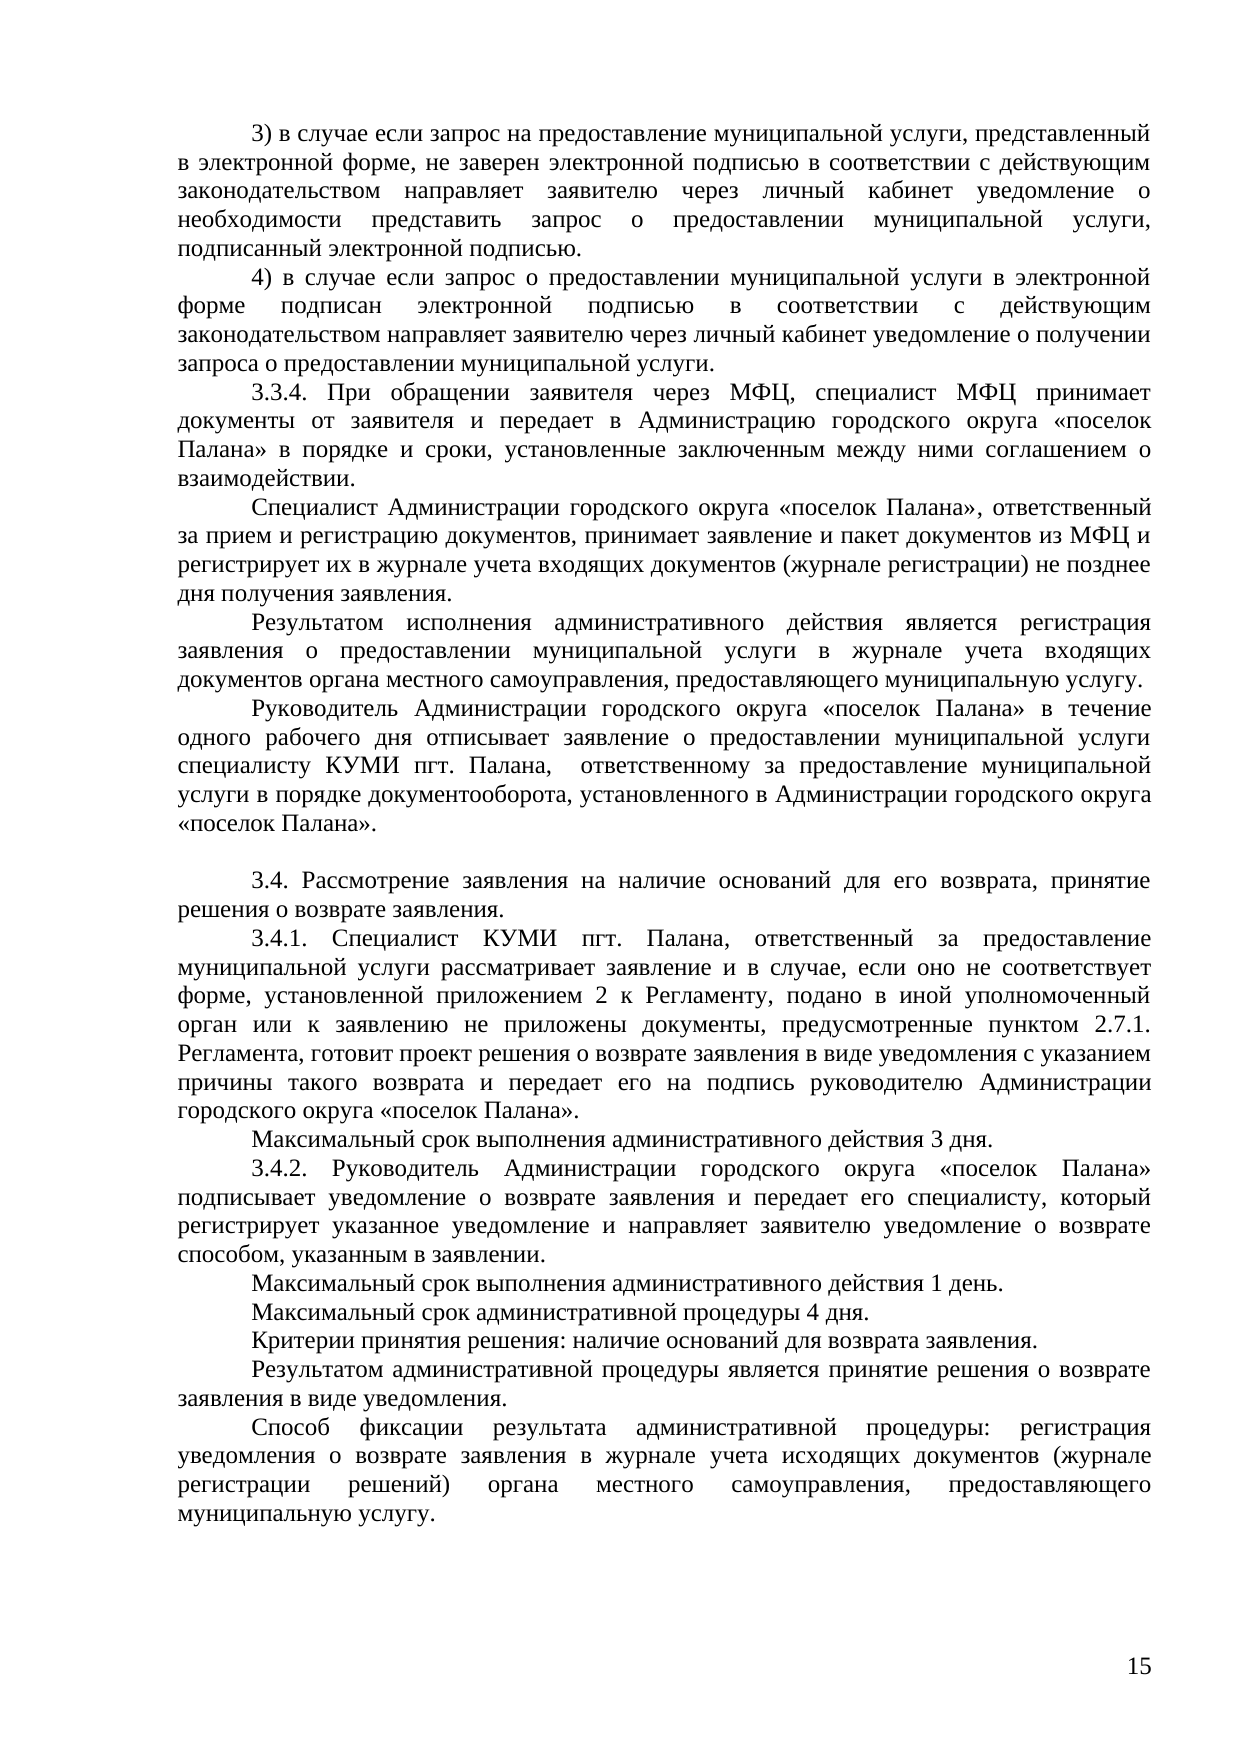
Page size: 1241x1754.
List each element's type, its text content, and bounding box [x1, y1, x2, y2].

text 3.3.4. При обращении заявителя через МФЦ, специалист МФЦ принимает документы от заявителя и передает в Администрацию городского округа «поселок Палана» в порядке и сроки, установленные заключенным между ними соглашением о взаимодействии. [177, 377, 1152, 492]
text Максимальный срок выполнения административного действия 1 день. [177, 1268, 1152, 1297]
text Специалист Администрации городского округа «поселок Палана», ответственный за прием и регистрацию документов, принимает заявление и пакет документов из МФЦ и регистрирует их в журнале учета входящих документов (журнале регистрации) не позднее дня получения заявления. [177, 492, 1152, 607]
text Способ фиксации результата административной процедуры: регистрация уведомления о возврате заявления в журнале учета исходящих документов (журнале регистрации решений) органа местного самоуправления, предоставляющего муниципальную услугу. [177, 1412, 1152, 1527]
text Максимальный срок выполнения административного действия 3 дня. [177, 1124, 1152, 1153]
text Результатом исполнения административного действия является регистрация заявления о предоставлении муниципальной услуги в журнале учета входящих документов органа местного самоуправления, предоставляющего муниципальную услугу. [177, 607, 1152, 693]
text 3) в случае если запрос на предоставление муниципальной услуги, представленный в электронной форме, не заверен электронной подписью в соответствии с действующим законодательством направляет заявителю через личный кабинет уведомление о необходимости представить запрос о предоставлении муниципальной услуги, подписанный электронной подписью. [177, 118, 1152, 262]
text 3.4.2. Руководитель Администрации городского округа «поселок Палана» подписывает уведомление о возврате заявления и передает его специалисту, который регистрирует указанное уведомление и направляет заявителю уведомление о возврате способом, указанным в заявлении. [177, 1153, 1152, 1268]
text Результатом административной процедуры является принятие решения о возврате заявления в виде уведомления. [177, 1354, 1152, 1412]
text Руководитель Администрации городского округа «поселок Палана» в течение одного рабочего дня отписывает заявление о предоставлении муниципальной услуги специалисту КУМИ пгт. Палана, ответственному за предоставление муниципальной услуги в порядке документооборота, установленного в Администрации городского округа «поселок Палана». [177, 693, 1152, 837]
text 3.4. Рассмотрение заявления на наличие оснований для его возврата, принятие решения о возврате заявления. [177, 866, 1152, 923]
text 4) в случае если запрос о предоставлении муниципальной услуги в электронной форме подписан электронной подписью в соответствии с действующим законодательством направляет заявителю через личный кабинет уведомление о получении запроса о предоставлении муниципальной услуги. [177, 262, 1152, 377]
text 3.4.1. Специалист КУМИ пгт. Палана, ответственный за предоставление муниципальной услуги рассматривает заявление и в случае, если оно не соответствует форме, установленной приложением 2 к Регламенту, подано в иной уполномоченный орган или к заявлению не приложены документы, предусмотренные пунктом 2.7.1. Регламента, готовит проект решения о возврате заявления в виде уведомления с указанием причины такого возврата и передает его на подпись руководителю Администрации городского округа «поселок Палана». [177, 923, 1152, 1124]
text Критерии принятия решения: наличие оснований для возврата заявления. [177, 1326, 1152, 1354]
text Максимальный срок административной процедуры 4 дня. [177, 1297, 1152, 1326]
